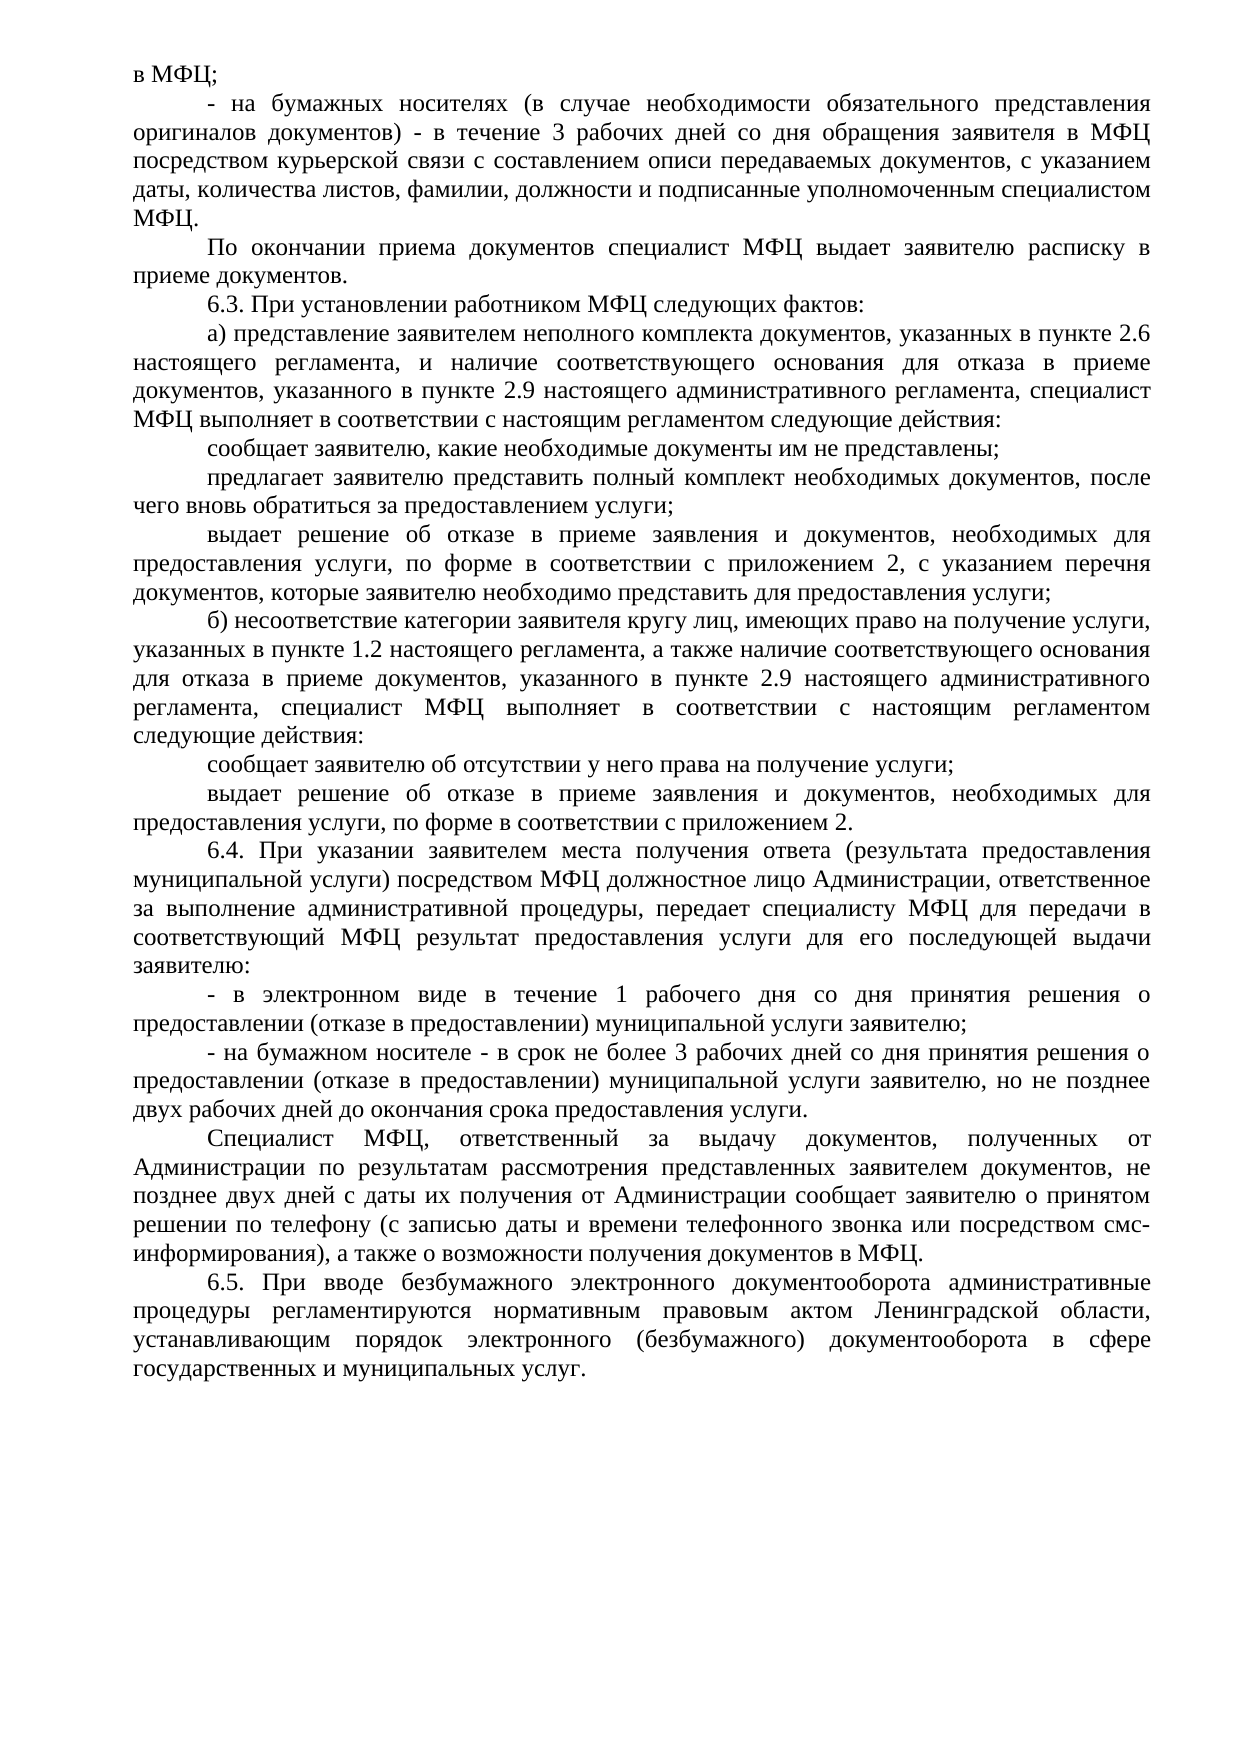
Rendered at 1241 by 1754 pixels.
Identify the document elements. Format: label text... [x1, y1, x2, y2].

text - в электронном виде в течение 1 рабочего дня со дня принятия решения о предоставлении (отказе в предоставлении) муниципальной услуги заявителю; [133, 979, 1152, 1037]
text 6.3. При установлении работником МФЦ следующих фактов: [133, 289, 1152, 318]
text 6.4. При указании заявителем места получения ответа (результата предоставления муниципальной услуги) посредством МФЦ должностное лицо Администрации, ответственное за выполнение административной процедуры, передает специалисту МФЦ для передачи в соответствующий МФЦ результат предоставления услуги для его последующей выдачи заявителю: [133, 835, 1152, 979]
text б) несоответствие категории заявителя кругу лиц, имеющих право на получение услуги, указанных в пункте 1.2 настоящего регламента, а также наличие соответствующего основания для отказа в приеме документов, указанного в пункте 2.9 настоящего административного регламента, специалист МФЦ выполняет в соответствии с настоящим регламентом следующие действия: [133, 605, 1152, 749]
text Специалист МФЦ, ответственный за выдачу документов, полученных от Администрации по результатам рассмотрения представленных заявителем документов, не позднее двух дней с даты их получения от Администрации сообщает заявителю о принятом решении по телефону (с записью даты и времени телефонного звонка или посредством смс-информирования), а также о возможности получения документов в МФЦ. [133, 1123, 1152, 1267]
text По окончании приема документов специалист МФЦ выдает заявителю расписку в приеме документов. [133, 232, 1152, 289]
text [133, 59, 1152, 88]
text предлагает заявителю представить полный комплект необходимых документов, после чего вновь обратиться за предоставлением услуги; [133, 462, 1152, 519]
text - на бумажных носителях (в случае необходимости обязательного представления оригиналов документов) - в течение 3 рабочих дней со дня обращения заявителя в МФЦ посредством курьерской связи с составлением описи передаваемых документов, с указанием даты, количества листов, фамилии, должности и подписанные уполномоченным специалистом МФЦ. [133, 88, 1152, 232]
text - на бумажном носителе - в срок не более 3 рабочих дней со дня принятия решения о предоставлении (отказе в предоставлении) муниципальной услуги заявителю, но не позднее двух рабочих дней до окончания срока предоставления услуги. [133, 1037, 1152, 1123]
text сообщает заявителю об отсутствии у него права на получение услуги; [133, 749, 1152, 778]
text сообщает заявителю, какие необходимые документы им не представлены; [133, 433, 1152, 462]
text выдает решение об отказе в приеме заявления и документов, необходимых для предоставления услуги, по форме в соответствии с приложением 2. [133, 778, 1152, 835]
text 6.5. При вводе безбумажного электронного документооборота административные процедуры регламентируются нормативным правовым актом Ленинградской области, устанавливающим порядок электронного (безбумажного) документооборота в сфере государственных и муниципальных услуг. [133, 1267, 1152, 1382]
text а) представление заявителем неполного комплекта документов, указанных в пункте 2.6 настоящего регламента, и наличие соответствующего основания для отказа в приеме документов, указанного в пункте 2.9 настоящего административного регламента, специалист МФЦ выполняет в соответствии с настоящим регламентом следующие действия: [133, 318, 1152, 433]
text выдает решение об отказе в приеме заявления и документов, необходимых для предоставления услуги, по форме в соответствии с приложением 2, с указанием перечня документов, которые заявителю необходимо представить для предоставления услуги; [133, 519, 1152, 605]
